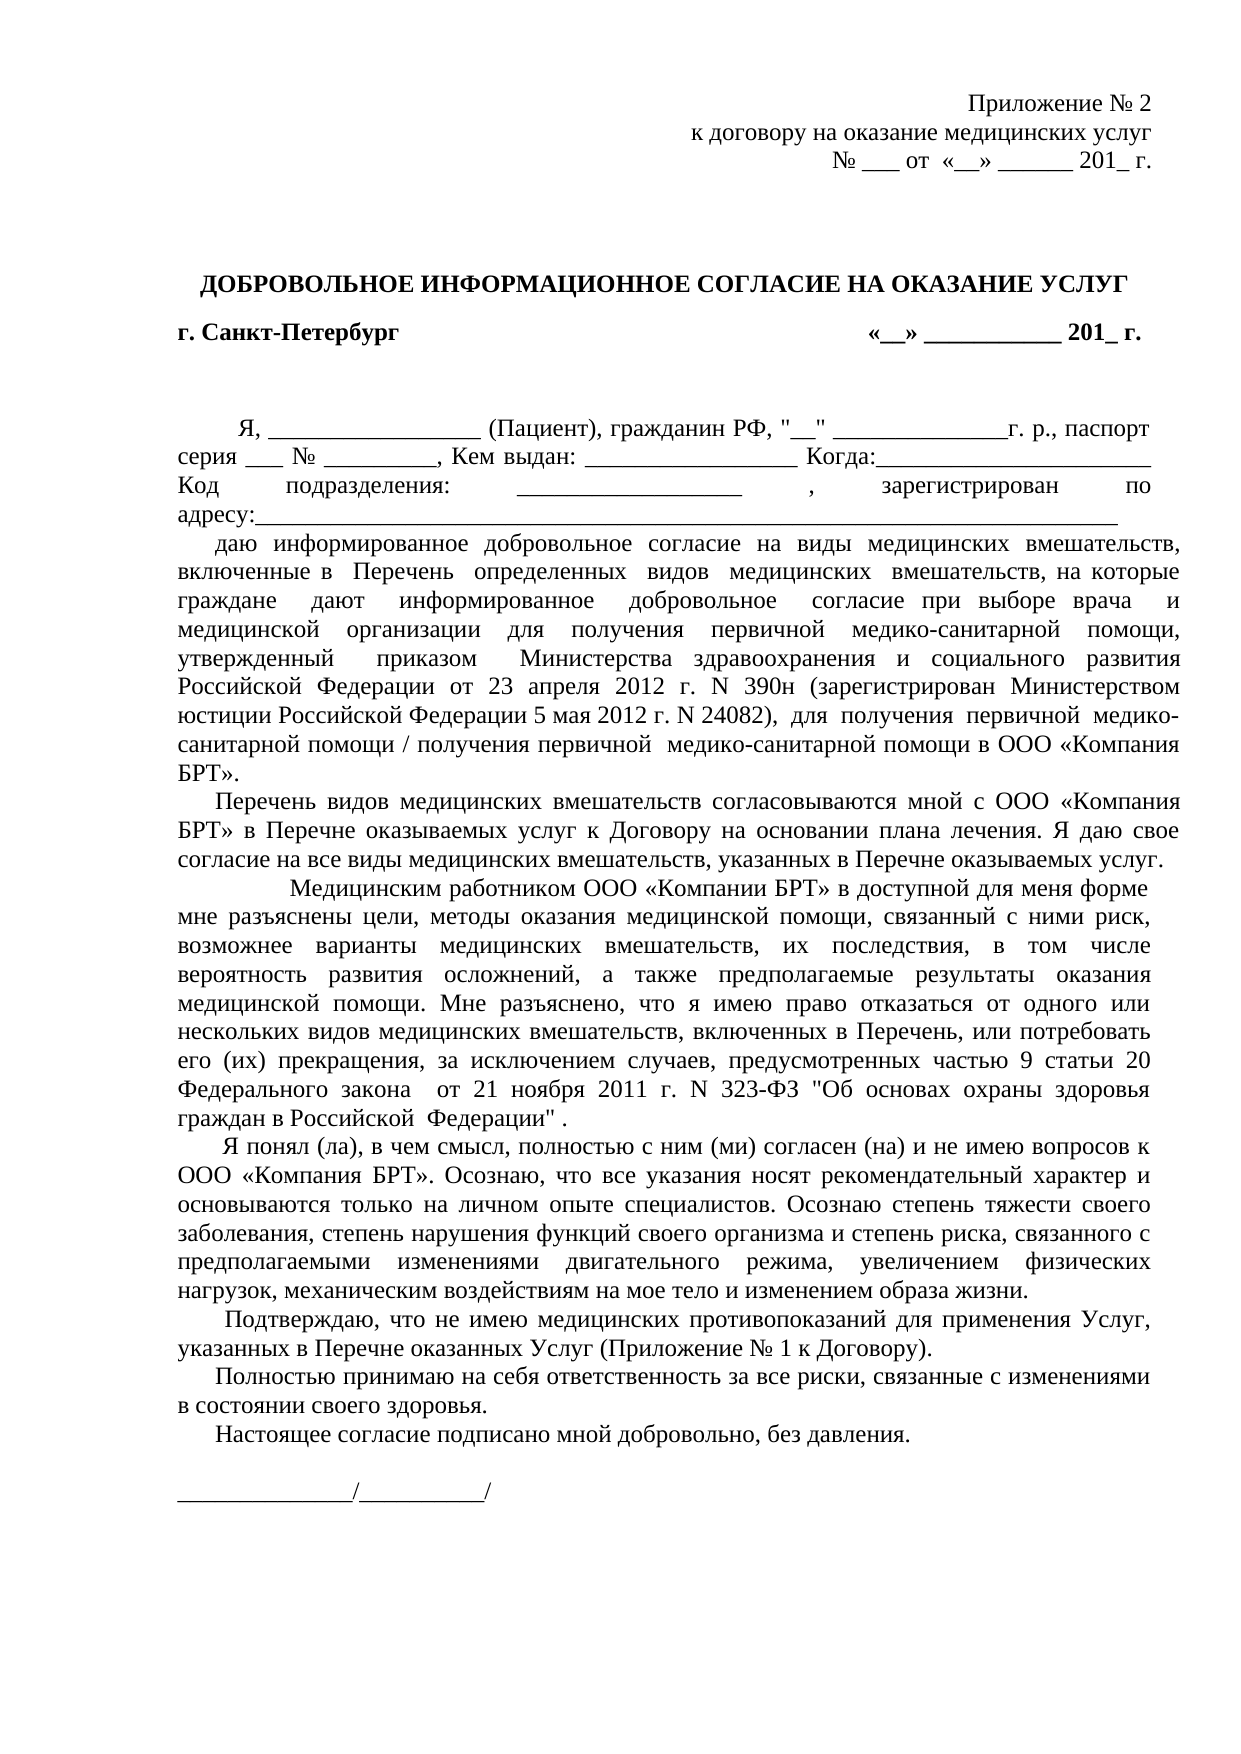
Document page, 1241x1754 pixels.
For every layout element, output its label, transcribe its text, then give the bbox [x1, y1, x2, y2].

text Я, _________________ (Пациент), гражданин РФ, "__" ______________г. р., паспорт серия ___ № _________, Кем выдан: _________________ Когда:______________________ Код подразделения: __________________ , зарегистрирован по адресу:_____________________________________________________________________ [177, 413, 1152, 528]
text Приложение № 2 [177, 88, 1152, 117]
text г. Санкт-Петербург «__» ___________ 201_ г. [177, 317, 1152, 346]
text ДОБРОВОЛЬНОЕ ИНФОРМАЦИОННОЕ СОГЛАСИЕ НА ОКАЗАНИЕ УСЛУГ [177, 269, 1152, 298]
text Перечень видов медицинских вмешательств согласовываются мной с ООО «Компания БРТ» в Перечне оказываемых услуг к Договору на основании плана лечения. Я даю свое согласие на все виды медицинских вмешательств, указанных в Перечне оказываемых услуг. [177, 786, 1181, 873]
text № ___ от «__» ______ 201_ г. [177, 145, 1152, 174]
text даю информированное добровольное согласие на виды медицинских вмешательств, включенные в Перечень определенных видов медицинских вмешательств, на которые граждане дают информированное добровольное согласие при выборе врача и медицинской организации для получения первичной медико-санитарной помощи, утвержденный приказом Министерства здравоохранения и социального развития Российской Федерации от 23 апреля 2012 г. N 390н (зарегистрирован Министерством юстиции Российской Федерации 5 мая 2012 г. N 24082), для получения первичной медико-санитарной помощи / получения первичной медико-санитарной помощи в ООО «Компания БРТ». [177, 528, 1181, 786]
text Полностью принимаю на себя ответственность за все риски, связанные с изменениями в состоянии своего здоровья. [177, 1361, 1152, 1419]
text Настоящее согласие подписано мной добровольно, без давления. [177, 1419, 1152, 1448]
text Подтверждаю, что не имею медицинских противопоказаний для применения Услуг, указанных в Перечне оказанных Услуг (Приложение № 1 к Договору). [177, 1304, 1152, 1361]
text ______________/__________/ [177, 1476, 1152, 1505]
text Я понял (ла), в чем смысл, полностью с ним (ми) согласен (на) и не имею вопросов к ООО «Компания БРТ». Осознаю, что все указания носят рекомендательный характер и основываются только на личном опыте специалистов. Осознаю степень тяжести своего заболевания, степень нарушения функций своего организма и степень риска, связанного с предполагаемыми изменениями двигательного режима, увеличением физических нагрузок, механическим воздействиям на мое тело и изменением образа жизни. [177, 1131, 1152, 1304]
text к договору на оказание медицинских услуг [177, 117, 1152, 145]
text Медицинским работником ООО «Компании БРТ» в доступной для меня форме мне разъяснены цели, методы оказания медицинской помощи, связанный с ними риск, возможнее варианты медицинских вмешательств, их последствия, в том числе вероятность развития осложнений, а также предполагаемые результаты оказания медицинской помощи. Мне разъяснено, что я имею право отказаться от одного или нескольких видов медицинских вмешательств, включенных в Перечень, или потребовать его (их) прекращения, за исключением случаев, предусмотренных частью 9 статьи 20 Федерального закона от 21 ноября 2011 г. N 323-ФЗ "Об основах охраны здоровья граждан в Российской Федерации" . [177, 873, 1152, 1131]
